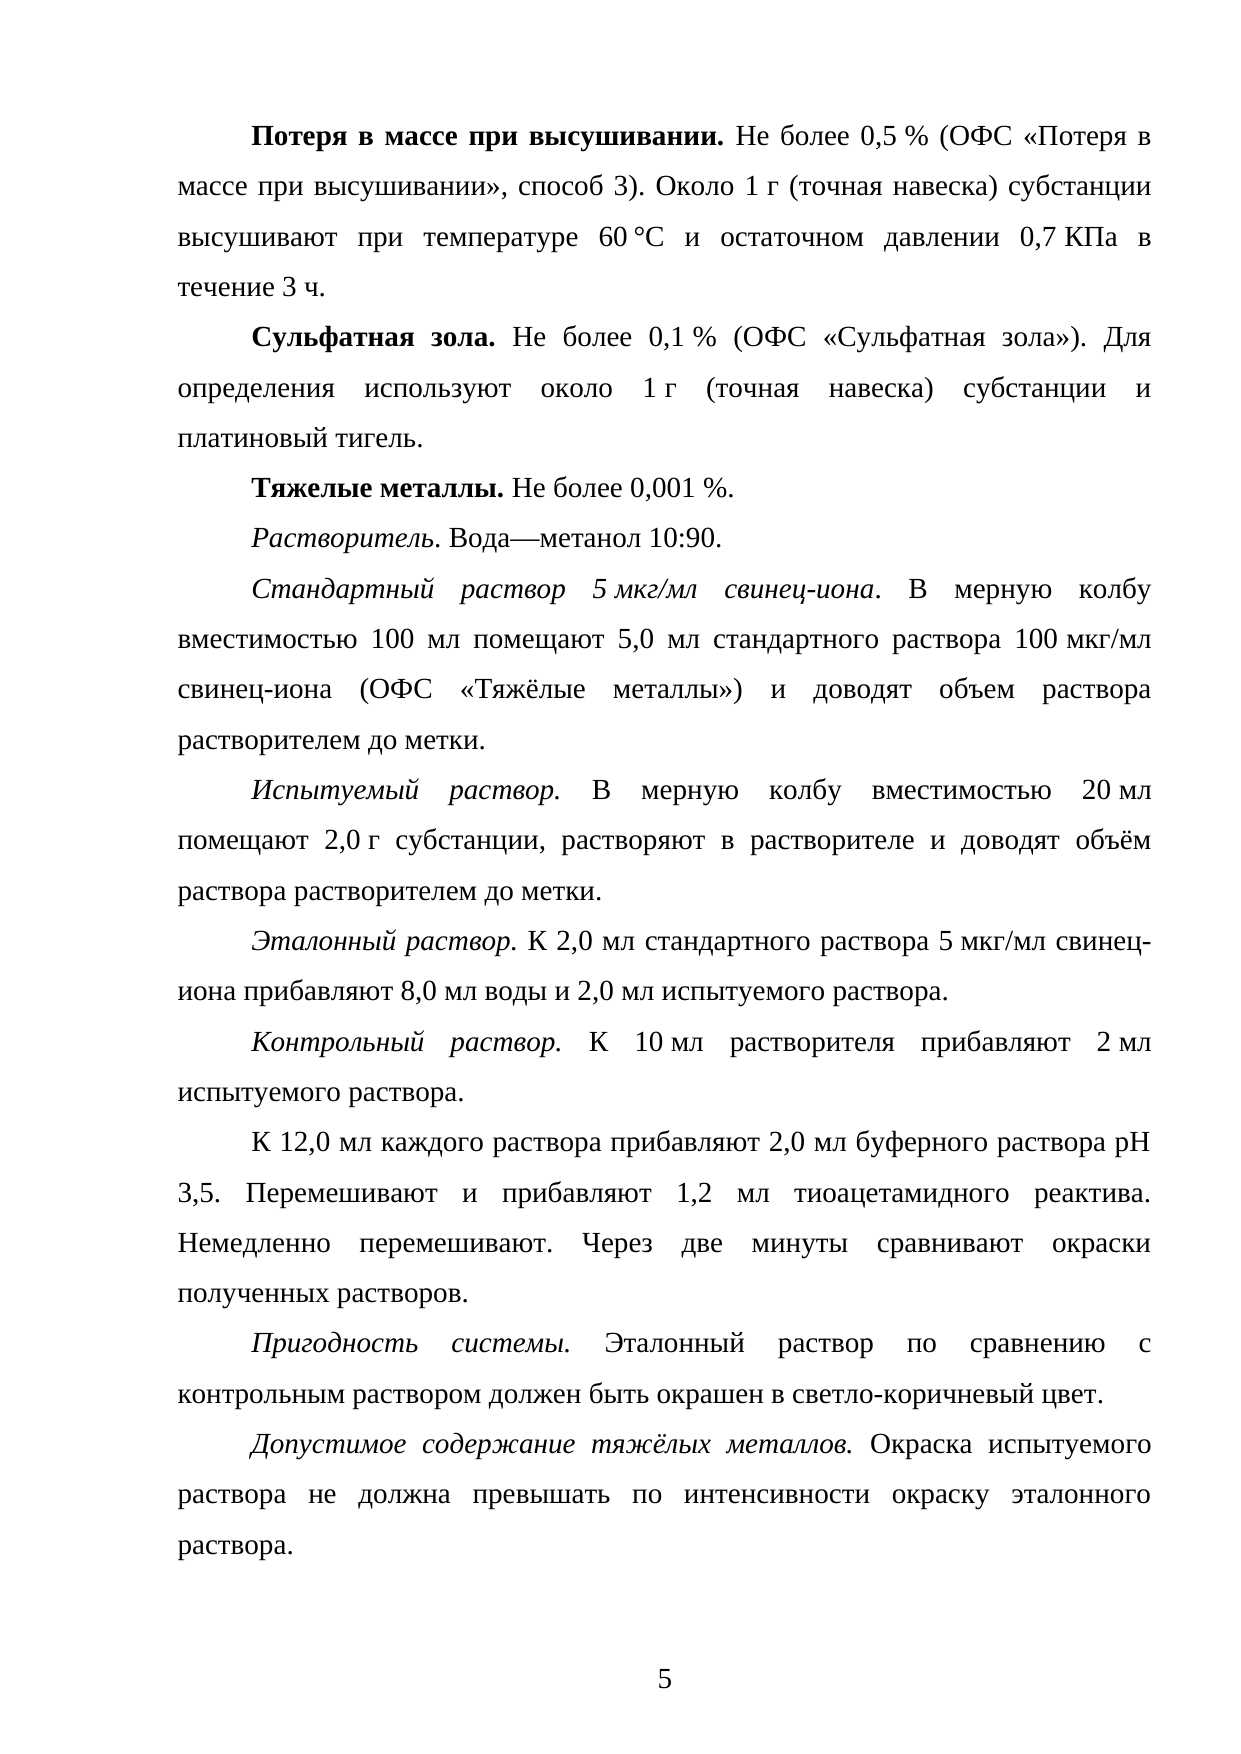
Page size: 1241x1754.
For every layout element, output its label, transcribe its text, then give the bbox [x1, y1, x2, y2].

text Растворитель. Вода—метанол 10:90. [177, 521, 1152, 554]
text Потеря в массе при высушивании. Не более 0,5 % (ОФС «Потеря в массе при высушивании», способ 3). Около 1 г (точная навеска) субстанции высушивают при температуре 60 °С и остаточном давлении 0,7 КПа в течение 3 ч. [177, 118, 1152, 303]
text Пригодность системы. Эталонный раствор по сравнению с контрольным раствором должен быть окрашен в светло-коричневый цвет. [177, 1326, 1152, 1409]
text Стандартный раствор 5 мкг/мл свинец-иона. В мерную колбу вместимостью 100 мл помещают 5,0 мл стандартного раствора 100 мкг/мл свинец-иона (ОФС «Тяжёлые металлы») и доводят объем раствора растворителем до метки. [177, 571, 1152, 755]
text Контрольный раствор. К 10 мл растворителя прибавляют 2 мл испытуемого раствора. [177, 1024, 1152, 1108]
text Эталонный раствор. К 2,0 мл стандартного раствора 5 мкг/мл свинец-иона прибавляют 8,0 мл воды и 2,0 мл испытуемого раствора. [177, 923, 1152, 1007]
text Сульфатная зола. Не более 0,1 % (ОФС «Сульфатная зола»). Для определения используют около 1 г (точная навеска) субстанции и платиновый тигель. [177, 319, 1152, 453]
text Допустимое содержание тяжёлых металлов. Окраска испытуемого раствора не должна превышать по интенсивности окраску эталонного раствора. [177, 1426, 1152, 1560]
text Тяжелые металлы. Не более 0,001 %. [177, 470, 1152, 504]
text К 12,0 мл каждого раствора прибавляют 2,0 мл буферного раствора рН 3,5. Перемешивают и прибавляют 1,2 мл тиоацетамидного реактива. Немедленно перемешивают. Через две минуты сравнивают окраски полученных растворов. [177, 1124, 1152, 1309]
text Испытуемый раствор. В мерную колбу вместимостью 20 мл помещают 2,0 г субстанции, растворяют в растворителе и доводят объём раствора растворителем до метки. [177, 772, 1152, 906]
